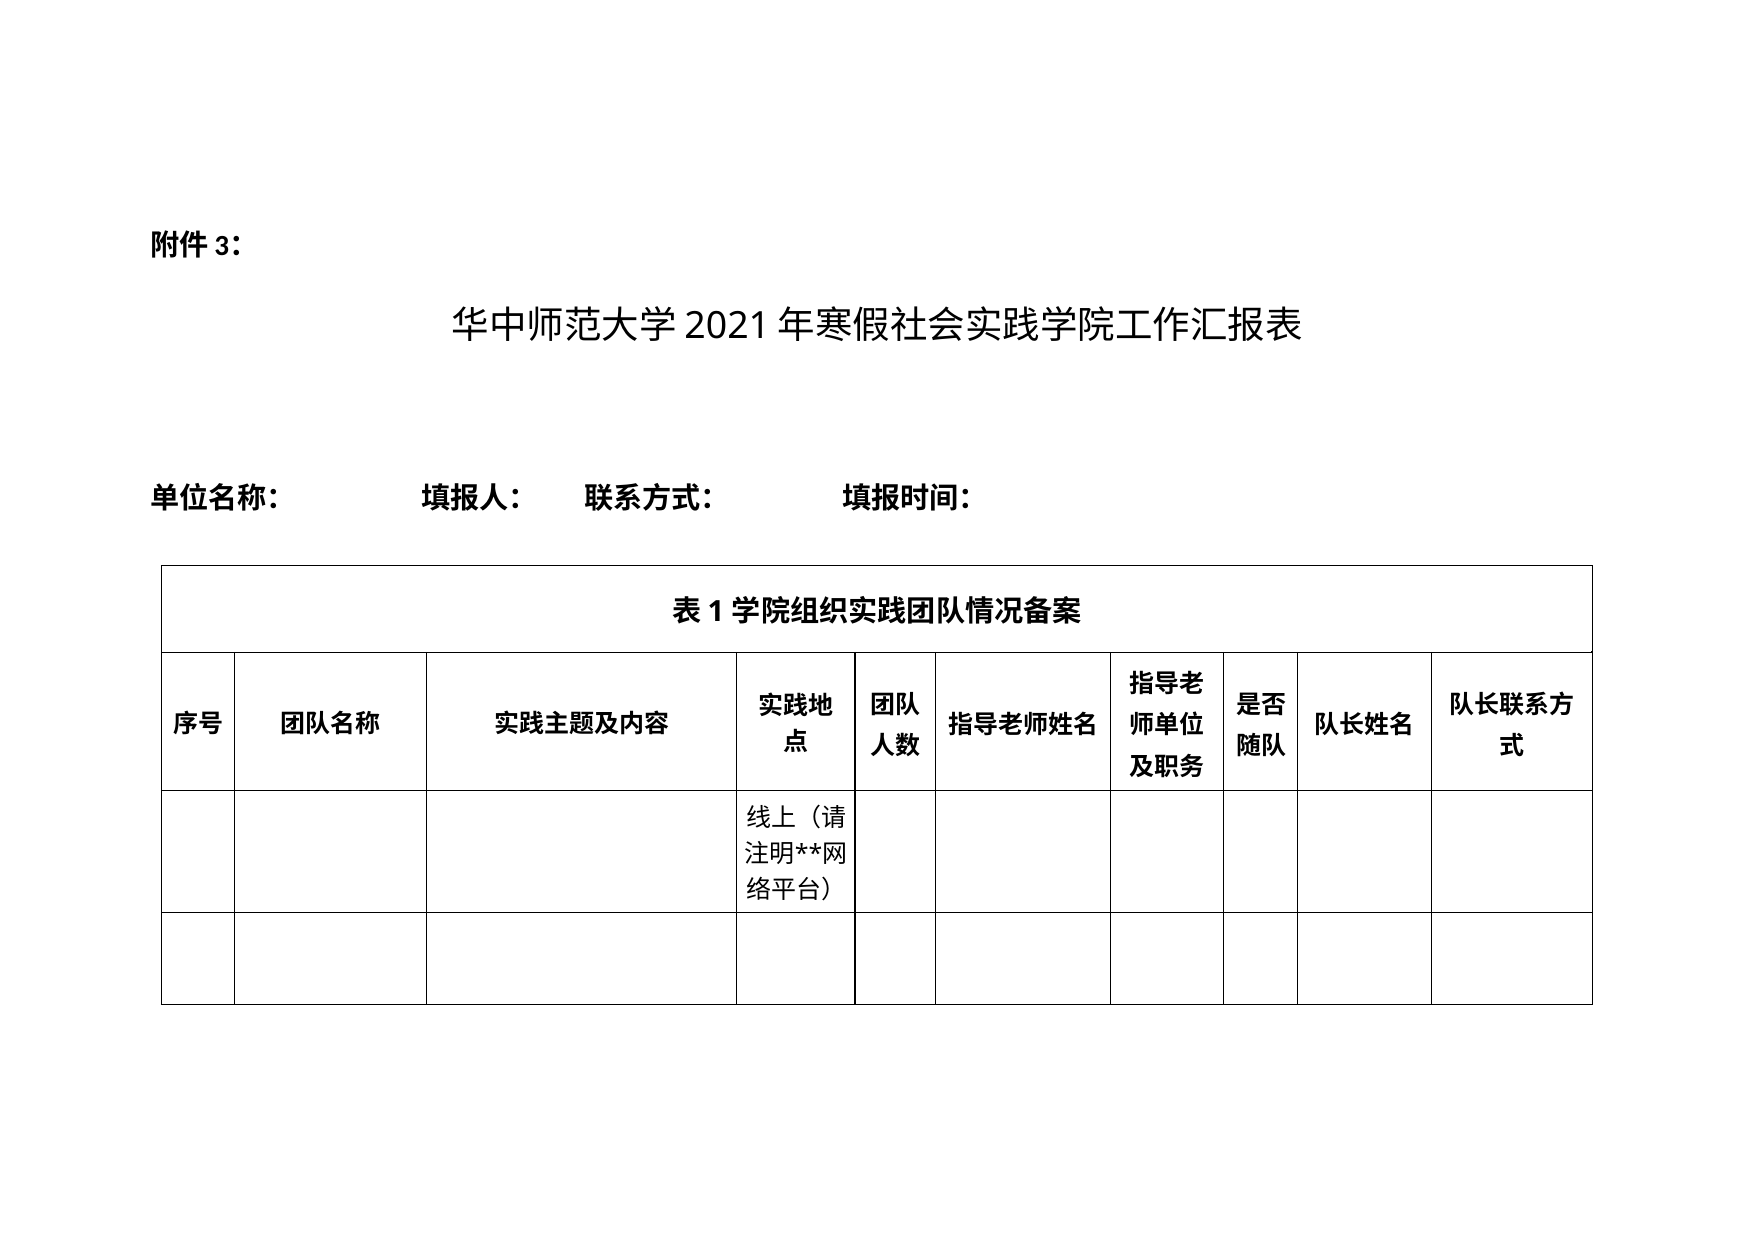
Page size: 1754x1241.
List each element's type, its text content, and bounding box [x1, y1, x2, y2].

table_cell [1111, 913, 1223, 1004]
text 华中师范大学2021年寒假社会实践学院工作汇报表 [150, 283, 1604, 362]
table_cell [936, 791, 1110, 912]
table_cell [1224, 791, 1297, 912]
table_cell [1432, 791, 1592, 912]
text 单位名称： 填报人： 联系方式： 填报时间： [150, 456, 1604, 536]
table_cell 指导老师姓名 [936, 653, 1110, 790]
table_cell 是否随队 [1224, 653, 1297, 790]
table_cell [427, 791, 736, 912]
table_cell [1298, 791, 1431, 912]
table_cell [856, 791, 935, 912]
table_cell [235, 791, 426, 912]
table_cell 序号 [162, 653, 234, 790]
table_cell [737, 913, 854, 1004]
table_cell 实践主题及内容 [427, 653, 736, 790]
text 附件3： [150, 203, 1604, 283]
table_cell [235, 913, 426, 1004]
table_cell [1432, 913, 1592, 1004]
table_header 表1 学院组织实践团队情况备案 [162, 566, 1592, 652]
table_cell [1224, 913, 1297, 1004]
table_cell 队长姓名 [1298, 653, 1431, 790]
table_cell 团队名称 [235, 653, 426, 790]
table_cell 线上（请注明**网络平台） [737, 791, 854, 912]
table_cell [162, 791, 234, 912]
table_cell [1298, 913, 1431, 1004]
table_cell 团队人数 [856, 653, 935, 790]
table_cell [1111, 791, 1223, 912]
table_cell [936, 913, 1110, 1004]
table_cell [427, 913, 736, 1004]
table_cell [856, 913, 935, 1004]
table_cell 指导老师单位及职务 [1111, 653, 1223, 790]
table_cell 队长联系方式 [1432, 653, 1592, 790]
table_cell 实践地点 [737, 653, 854, 790]
table_cell [162, 913, 234, 1004]
